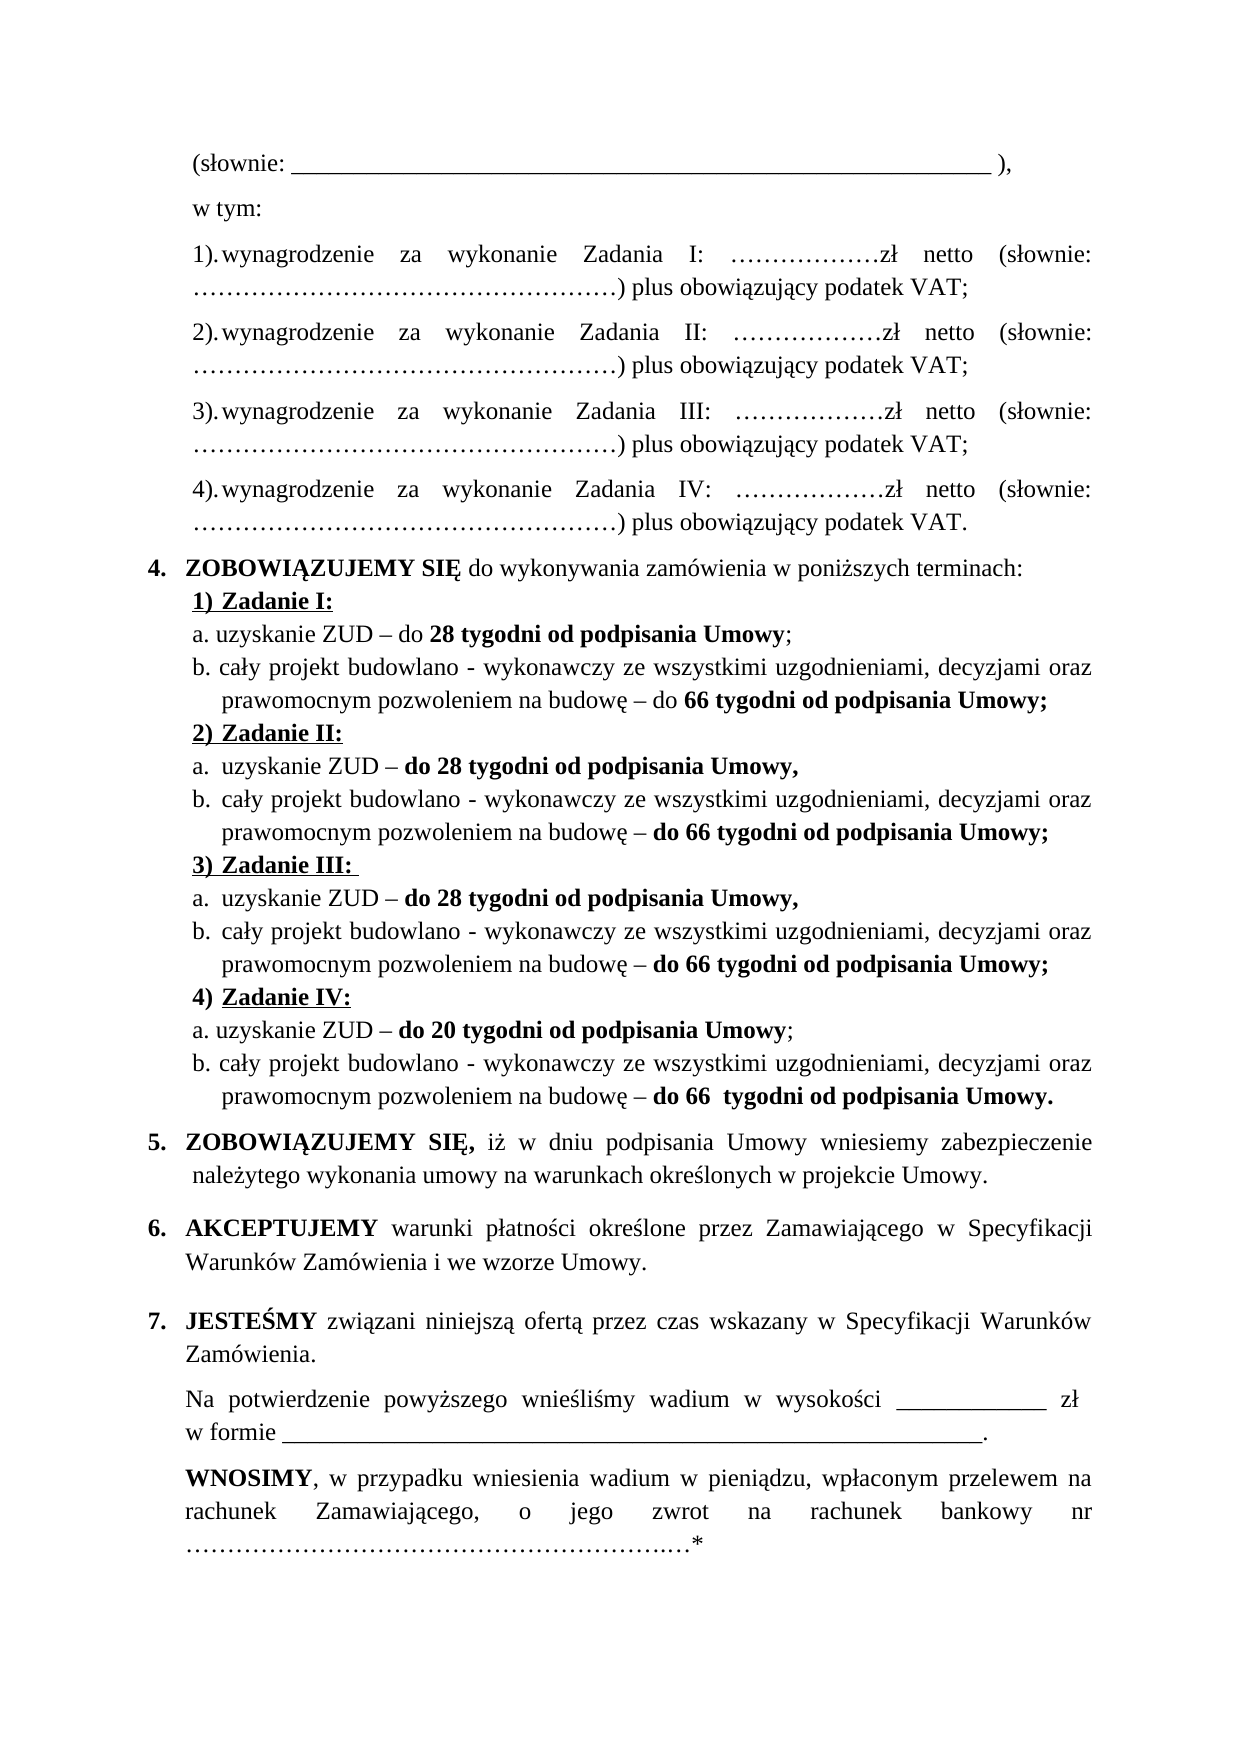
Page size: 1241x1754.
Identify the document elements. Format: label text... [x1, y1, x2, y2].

list 4) Zadanie IV: [148, 982, 1093, 1011]
list b. cały projekt budowlano - wykonawczy ze wszystkimi uzgodnieniami, decyzjami oraz prawomocnym pozwoleniem na budowę – do 66 tygodni od podpisania Umowy; [192, 784, 1093, 846]
list JESTEŚMY związani niniejszą ofertą przez czas wskazany w Specyfikacji Warunków Zamówienia. [148, 1306, 1093, 1368]
list a. uzyskanie ZUD – do 28 tygodni od podpisania Umowy, [192, 751, 1093, 780]
text Na potwierdzenie powyższego wnieśliśmy wadium w wysokości ____________ zł w formie ________________________________________________________. [185, 1384, 1093, 1446]
list wynagrodzenie za wykonanie Zadania II: ………………zł netto (słownie: ……………………………………………) plus obowiązujący podatek VAT; [192, 317, 1093, 379]
list 3) Zadanie III: [192, 850, 1093, 879]
list ZOBOWIĄZUJEMY SIĘ, iż w dniu podpisania Umowy wniesiemy zabezpieczenie należytego wykonania umowy na warunkach określonych w projekcie Umowy. [148, 1127, 1093, 1188]
list wynagrodzenie za wykonanie Zadania I: ………………zł netto (słownie:……………………………………………) plus obowiązujący podatek VAT; [192, 239, 1093, 300]
text (słownie: ________________________________________________________ ), [192, 148, 1093, 176]
text w tym: [192, 193, 1093, 222]
list b. cały projekt budowlano - wykonawczy ze wszystkimi uzgodnieniami, decyzjami oraz prawomocnym pozwoleniem na budowę – do 66 tygodni od podpisania Umowy; [192, 916, 1093, 978]
list a. uzyskanie ZUD – do 28 tygodni od podpisania Umowy, [192, 883, 1093, 912]
list 2) Zadanie II: [192, 718, 1093, 747]
list wynagrodzenie za wykonanie Zadania III: ………………zł netto (słownie: ……………………………………………) plus obowiązujący podatek VAT; [192, 396, 1093, 457]
list a. uzyskanie ZUD – do 28 tygodni od podpisania Umowy; [192, 619, 1093, 648]
list ZOBOWIĄZUJEMY SIĘ do wykonywania zamówienia w poniższych terminach: [148, 553, 1093, 582]
list 1) Zadanie I: [192, 586, 1093, 614]
list WNOSIMY, w przypadku wniesienia wadium w pieniądzu, wpłaconym przelewem na rachunek Zamawiającego, o jego zwrot na rachunek bankowy nr ………………………………………………….…* [185, 1463, 1093, 1558]
list b. cały projekt budowlano - wykonawczy ze wszystkimi uzgodnieniami, decyzjami oraz prawomocnym pozwoleniem na budowę – do 66 tygodni od podpisania Umowy. [192, 1048, 1093, 1110]
list wynagrodzenie za wykonanie Zadania IV: ………………zł netto (słownie: ……………………………………………) plus obowiązujący podatek VAT. [192, 474, 1093, 536]
list b. cały projekt budowlano - wykonawczy ze wszystkimi uzgodnieniami, decyzjami oraz prawomocnym pozwoleniem na budowę – do 66 tygodni od podpisania Umowy; [192, 652, 1093, 714]
list a. uzyskanie ZUD – do 20 tygodni od podpisania Umowy; [192, 1015, 1093, 1044]
list AKCEPTUJEMY warunki płatności określone przez Zamawiającego w Specyfikacji Warunków Zamówienia i we wzorze Umowy. [148, 1213, 1093, 1275]
